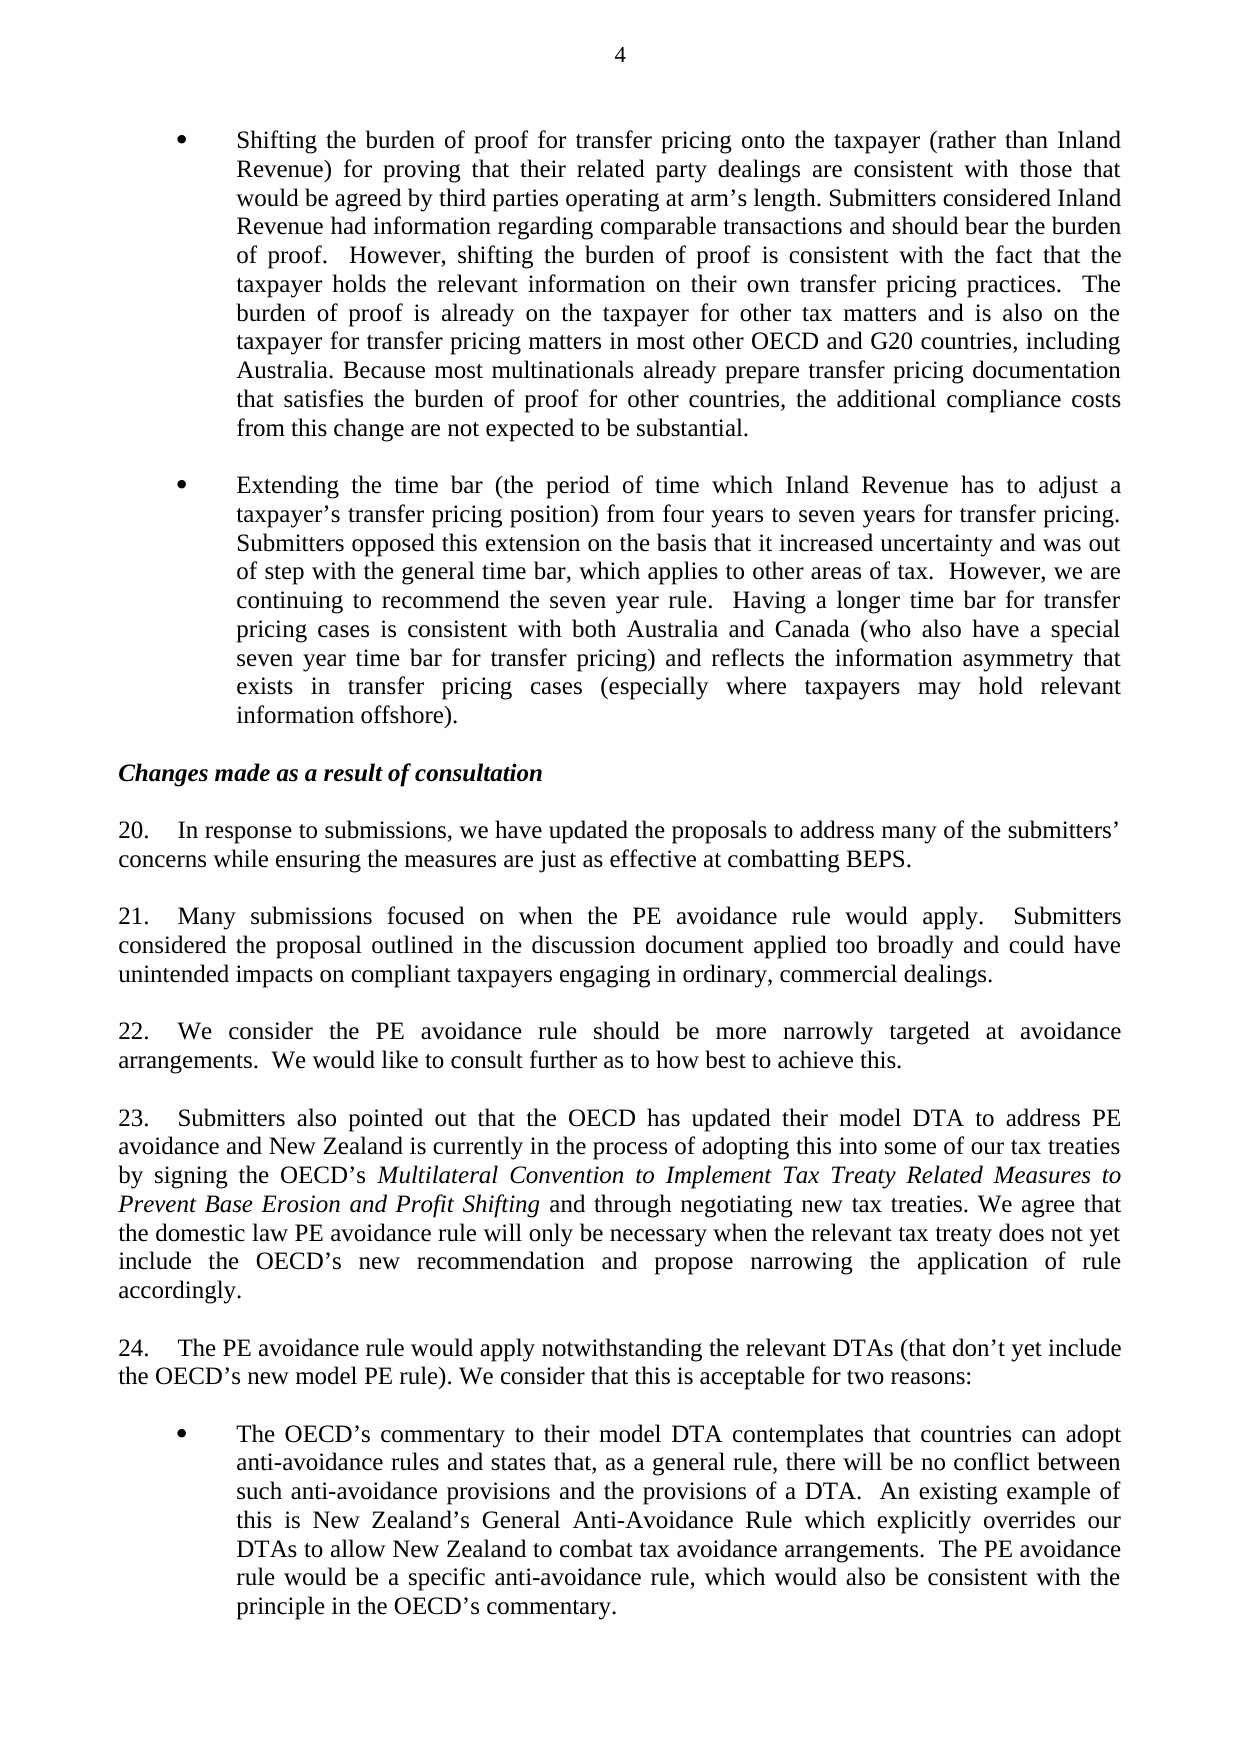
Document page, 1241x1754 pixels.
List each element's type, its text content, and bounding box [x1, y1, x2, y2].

list The OECD’s commentary to their model DTA contemplates that countries can adopt anti-avoidance rules and states that, as a general rule, there will be no conflict between such anti-avoidance provisions and the provisions of a DTA. An existing example of this is New Zealand’s General Anti-Avoidance Rule which explicitly overrides our DTAs to allow New Zealand to combat tax avoidance arrangements. The PE avoidance rule would be a specific anti-avoidance rule, which would also be consistent with the principle in the OECD’s commentary. [177, 1419, 1122, 1620]
list Changes made as a result of consultation [118, 758, 1122, 786]
text We consider the PE avoidance rule should be more narrowly targeted at avoidance arrangements. We would like to consult further as to how best to achieve this. [118, 1016, 1122, 1074]
list Shifting the burden of proof for transfer pricing onto the taxpayer (rather than Inland Revenue) for proving that their related party dealings are consistent with those that would be agreed by third parties operating at arm’s length. Submitters considered Inland Revenue had information regarding comparable transactions and should bear the burden of proof. However, shifting the burden of proof is consistent with the fact that the taxpayer holds the relevant information on their own transfer pricing practices. The burden of proof is already on the taxpayer for other tax matters and is also on the taxpayer for transfer pricing matters in most other OECD and G20 countries, including Australia. Because most multinationals already prepare transfer pricing documentation that satisfies the burden of proof for other countries, the additional compliance costs from this change are not expected to be substantial. [177, 125, 1122, 441]
text Many submissions focused on when the PE avoidance rule would apply. Submitters considered the proposal outlined in the discussion document applied too broadly and could have unintended impacts on compliant taxpayers engaging in ordinary, commercial dealings. [118, 901, 1122, 988]
text The PE avoidance rule would apply notwithstanding the relevant DTAs (that don’t yet include the OECD’s new model PE rule). We consider that this is acceptable for two reasons: [118, 1333, 1122, 1390]
text Submitters also pointed out that the OECD has updated their model DTA to address PE avoidance and New Zealand is currently in the process of adopting this into some of our tax treaties by signing the OECD’s Multilateral Convention to Implement Tax Treaty Related Measures to Prevent Base Erosion and Profit Shifting and through negotiating new tax treaties. We agree that the domestic law PE avoidance rule will only be necessary when the relevant tax treaty does not yet include the OECD’s new recommendation and propose narrowing the application of rule accordingly. [118, 1103, 1122, 1304]
list Extending the time bar (the period of time which Inland Revenue has to adjust a taxpayer’s transfer pricing position) from four years to seven years for transfer pricing. Submitters opposed this extension on the basis that it increased uncertainty and was out of step with the general time bar, which applies to other areas of tax. However, we are continuing to recommend the seven year rule. Having a longer time bar for transfer pricing cases is consistent with both Australia and Canada (who also have a special seven year time bar for transfer pricing) and reflects the information asymmetry that exists in transfer pricing cases (especially where taxpayers may hold relevant information offshore). [177, 470, 1122, 729]
text In response to submissions, we have updated the proposals to address many of the submitters’ concerns while ensuring the measures are just as effective at combatting BEPS. [118, 815, 1122, 873]
